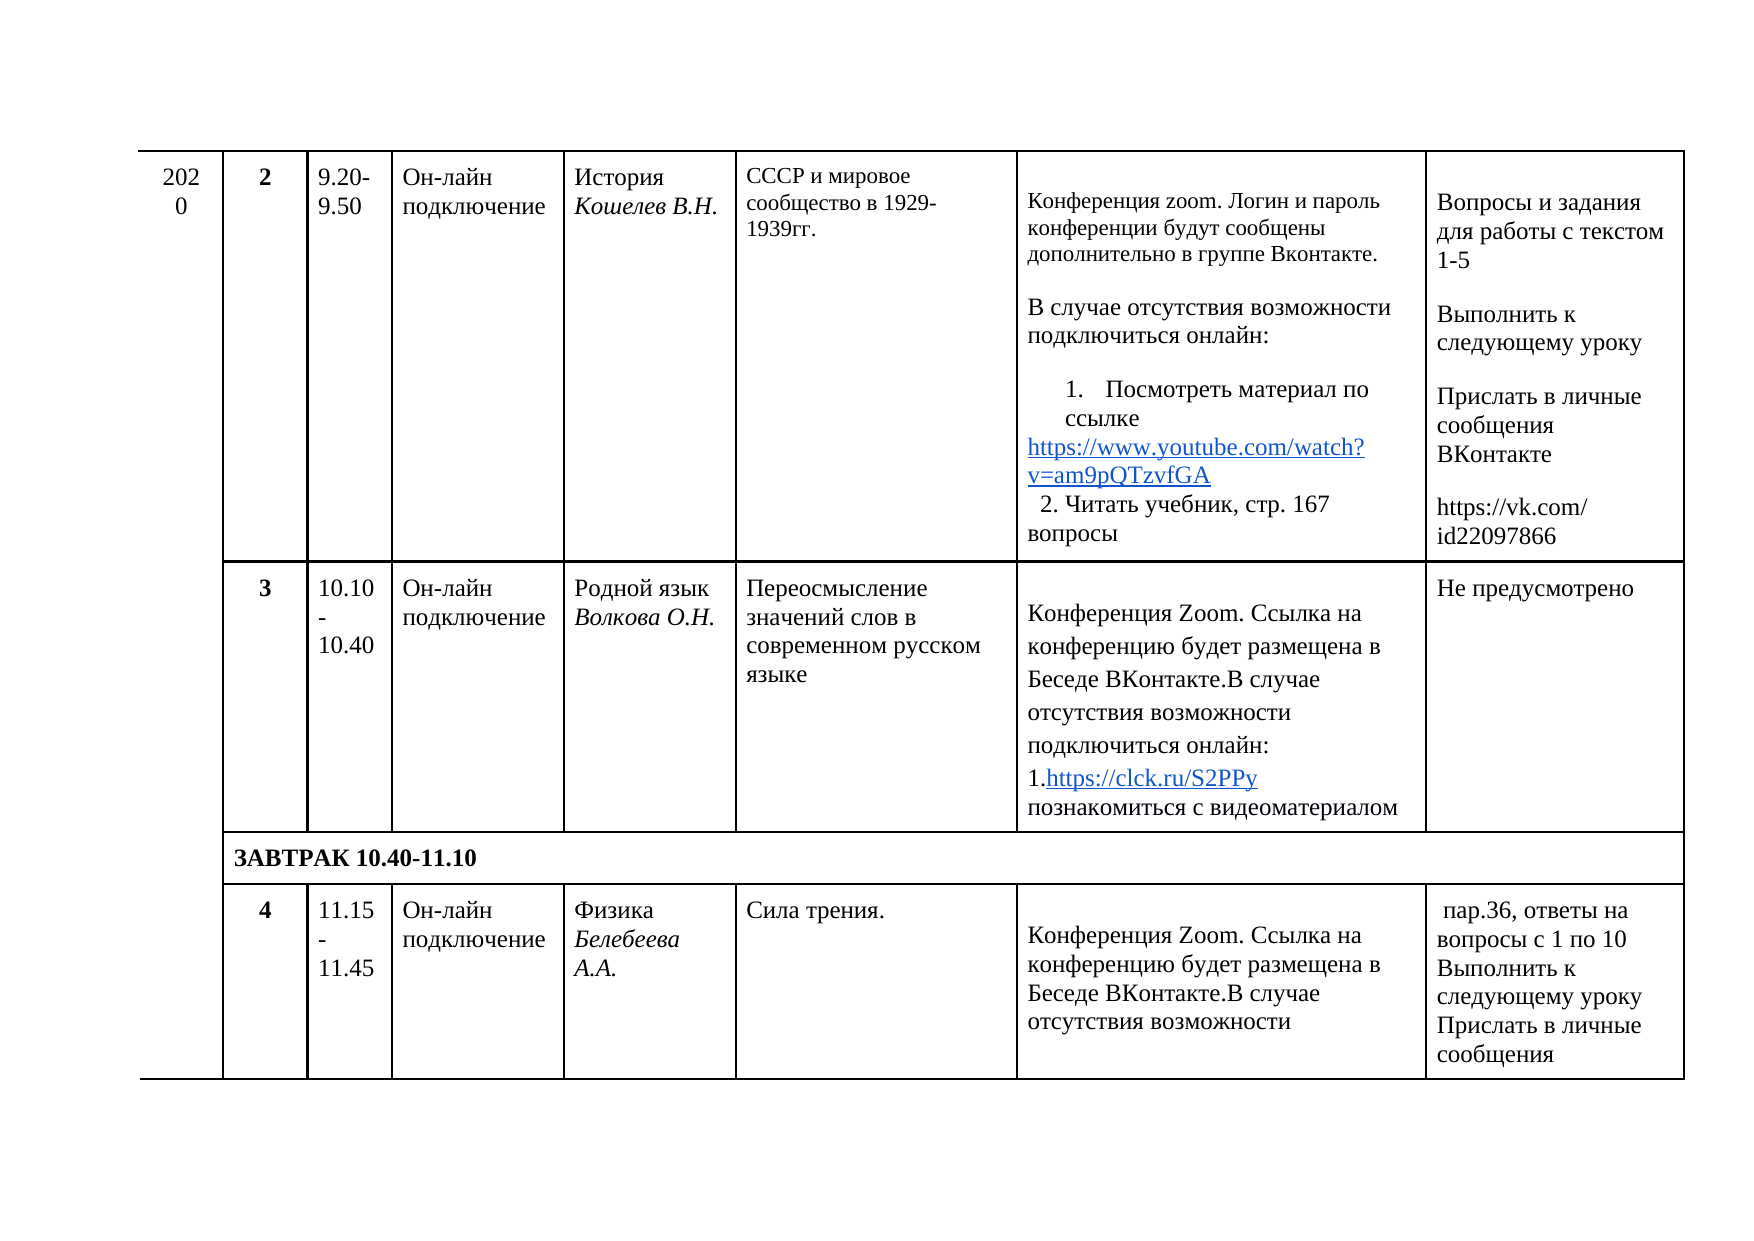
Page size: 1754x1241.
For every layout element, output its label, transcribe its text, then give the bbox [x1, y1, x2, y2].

table_cell Конференция zoom. Логин и пароль конференции будут сообщены дополнительно в группе Вконтакте. В случае отсутствия возможности подключиться онлайн: 1. Посмотреть материал по ссылке https://www.youtube.com/watch?v=am9pQTzvfGA 2. Читать учебник, стр. 167 вопросы [1018, 152, 1425, 560]
table_cell ЗАВТРАК 10.40-11.10 [224, 833, 1683, 883]
table_cell Вопросы и задания для работы с текстом 1-5 Выполнить к следующему уроку Прислать в личные сообщения ВКонтакте https://vk.com/id22097866 [1427, 152, 1683, 560]
table_cell 2 [224, 152, 306, 560]
table_cell СРЕДА 25.11.2020 [139, 152, 222, 1078]
table_cell Конференция Zoom. Ссылка на конференцию будет размещена в Беседе ВКонтакте.В случае отсутствия возможности подключиться онлайн: 1.https://clck.ru/S2PPy познакомиться с видеоматериалом [1018, 563, 1425, 831]
table_cell СССР и мировое сообщество в 1929-1939гг. [737, 152, 1016, 560]
table_cell 4 [224, 885, 306, 1078]
table_cell Он-лайн подключение [393, 152, 563, 560]
table_cell 3 [224, 563, 306, 831]
table_cell Он-лайн подключение [393, 563, 563, 831]
table_cell История Кошелев В.Н. [565, 152, 735, 560]
table_cell 9.20-9.50 [309, 152, 391, 560]
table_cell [1427, 885, 1683, 1078]
table_cell 10.10-10.40 [309, 563, 391, 831]
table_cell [565, 885, 735, 1078]
table_cell Сила трения. [737, 885, 1016, 1078]
table_cell Не предусмотрено [1427, 563, 1683, 831]
table_cell Переосмысление значений слов в современном русском языке [737, 563, 1016, 831]
table_cell Родной язык Волкова О.Н. [565, 563, 735, 831]
table_cell 11.15-11.45 [309, 885, 391, 1078]
table_cell Он-лайн подключение [393, 885, 563, 1078]
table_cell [1018, 885, 1425, 1078]
